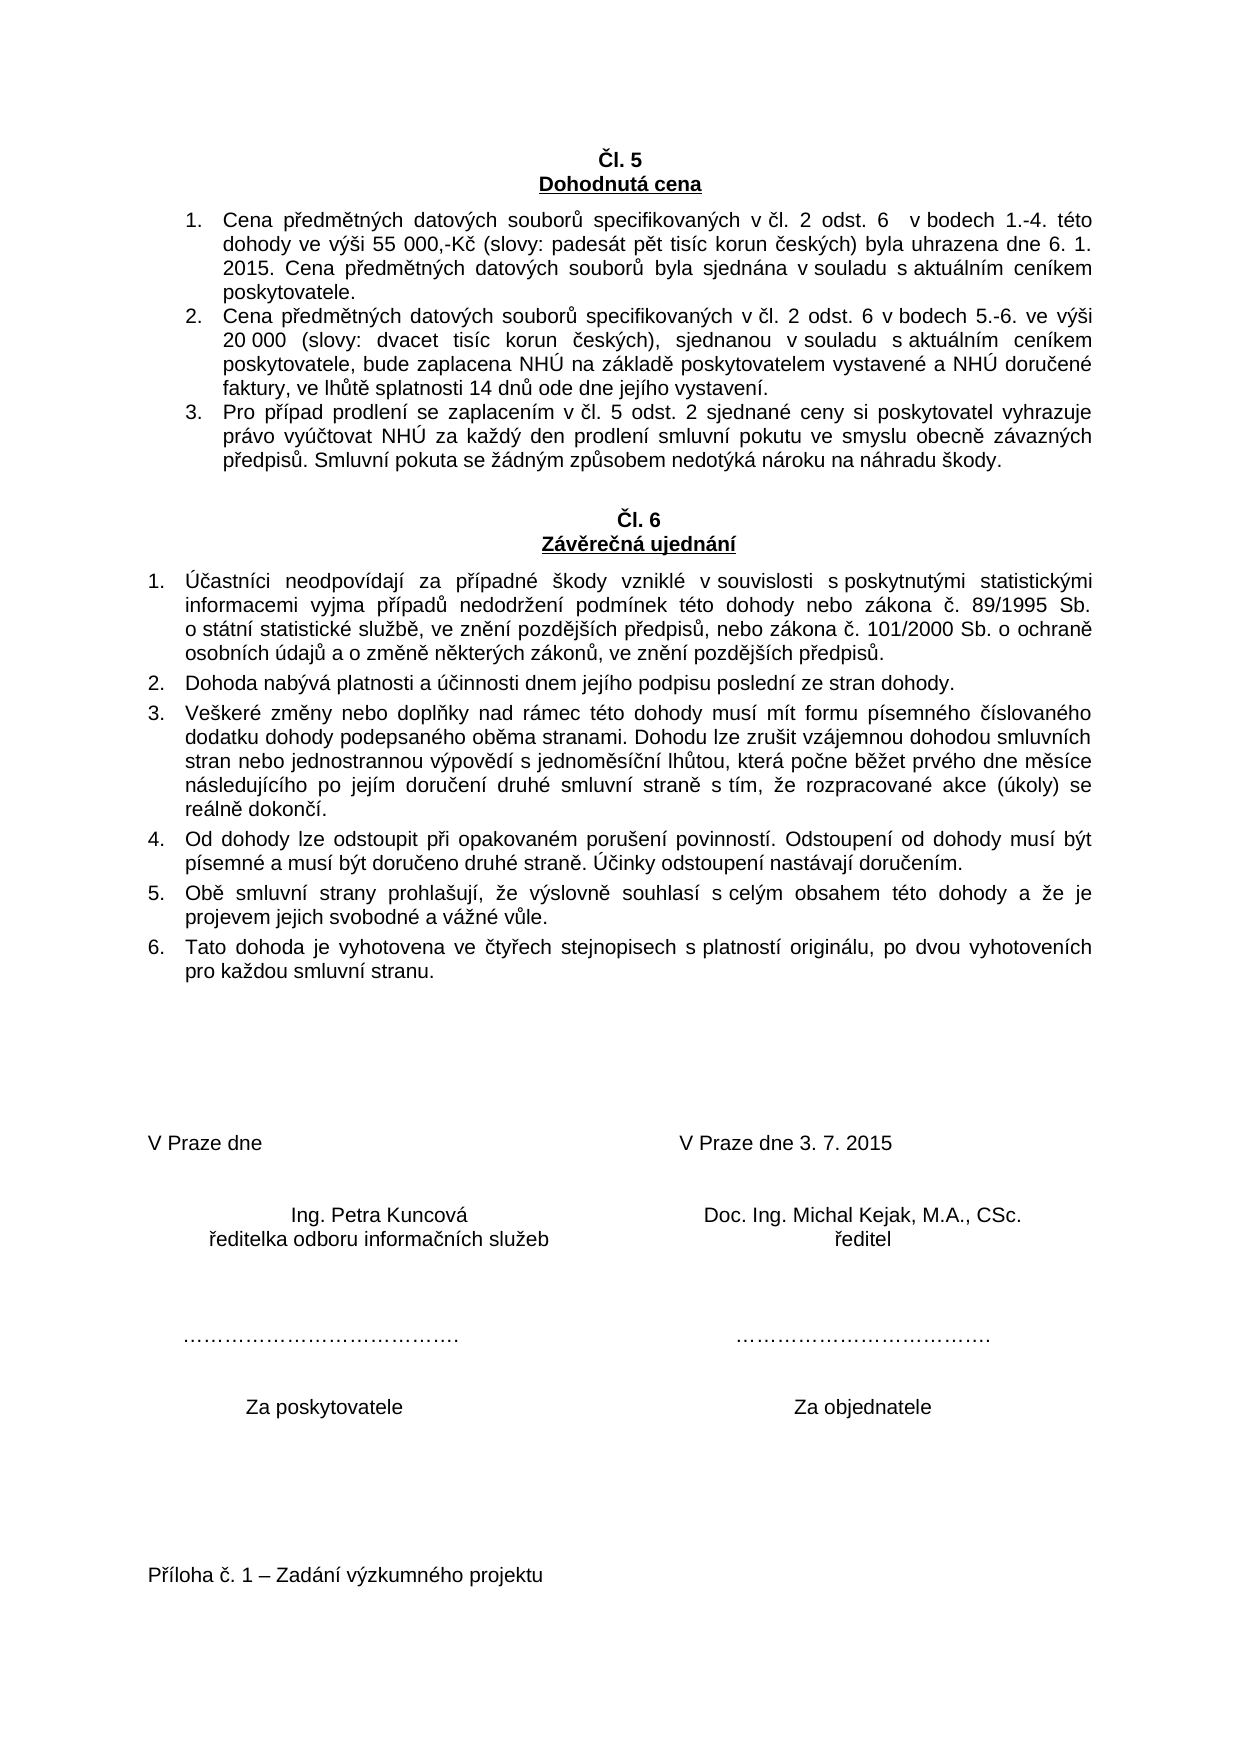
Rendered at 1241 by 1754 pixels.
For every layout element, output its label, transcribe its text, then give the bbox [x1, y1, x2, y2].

text Závěrečná ujednání [185, 532, 1093, 556]
table_cell Za objednatele [622, 1395, 1104, 1419]
table_header V Praze dne 3. 7. 2015 [622, 1131, 1104, 1155]
table_cell Za poskytovatele [136, 1395, 622, 1419]
list Tato dohoda je vyhotovena ve čtyřech stejnopisech s platností originálu, po dvou vyhotoveních pro každou smluvní stranu. [148, 935, 1093, 983]
list Od dohody lze odstoupit při opakovaném porušení povinností. Odstoupení od dohody musí být písemné a musí být doručeno druhé straně. Účinky odstoupení nastávají doručením. [148, 827, 1093, 875]
list Dohoda nabývá platnosti a účinnosti dnem jejího podpisu poslední ze stran dohody. [148, 671, 1093, 694]
table_header V Praze dne [136, 1131, 622, 1155]
list Pro případ prodlení se zaplacením v čl. 5 odst. 2 sjednané ceny si poskytovatel vyhrazuje právo vyúčtovat NHÚ za každý den prodlení smluvní pokutu ve smyslu obecně závazných předpisů. Smluvní pokuta se žádným způsobem nedotýká nároku na náhradu škody. [185, 400, 1093, 472]
table_cell Doc. Ing. Michal Kejak, M.A., CSc. ředitel ………………………………. [622, 1155, 1104, 1395]
text Příloha č. 1 – Zadání výzkumného projektu [148, 1562, 1093, 1586]
list Cena předmětných datových souborů specifikovaných v čl. 2 odst. 6 v bodech 5.-6. ve výši 20 000 (slovy: dvacet tisíc korun českých), sjednanou v souladu s aktuálním ceníkem poskytovatele, bude zaplacena NHÚ na základě poskytovatelem vystavené a NHÚ doručené faktury, ve lhůtě splatnosti 14 dnů ode dne jejího vystavení. [185, 304, 1093, 400]
list Veškeré změny nebo doplňky nad rámec této dohody musí mít formu písemného číslovaného dodatku dohody podepsaného oběma stranami. Dohodu lze zrušit vzájemnou dohodou smluvních stran nebo jednostrannou výpovědí s jednoměsíční lhůtou, která počne běžet prvého dne měsíce následujícího po jejím doručení druhé smluvní straně s tím, že rozpracované akce (úkoly) se reálně dokončí. [148, 701, 1093, 821]
text Čl. 6 [185, 508, 1093, 532]
text Čl. 5 [148, 148, 1093, 172]
list Účastníci neodpovídají za případné škody vzniklé v souvislosti s poskytnutými statistickými informacemi vyjma případů nedodržení podmínek této dohody nebo zákona č. 89/1995 Sb. o státní statistické službě, ve znění pozdějších předpisů, nebo zákona č. 101/2000 Sb. o ochraně osobních údajů a o změně některých zákonů, ve znění pozdějších předpisů. [148, 568, 1093, 664]
table_cell Ing. Petra Kuncová ředitelka odboru informačních služeb …………………………………. [136, 1155, 622, 1395]
subtitle Dohodnutá cena [148, 172, 1093, 196]
list Cena předmětných datových souborů specifikovaných v čl. 2 odst. 6 v bodech 1.-4. této dohody ve výši 55 000,-Kč (slovy: padesát pět tisíc korun českých) byla uhrazena dne 6. 1. 2015. Cena předmětných datových souborů byla sjednána v souladu s aktuálním ceníkem poskytovatele. [185, 208, 1093, 304]
list Obě smluvní strany prohlašují, že výslovně souhlasí s celým obsahem této dohody a že je projevem jejich svobodné a vážné vůle. [148, 881, 1093, 929]
